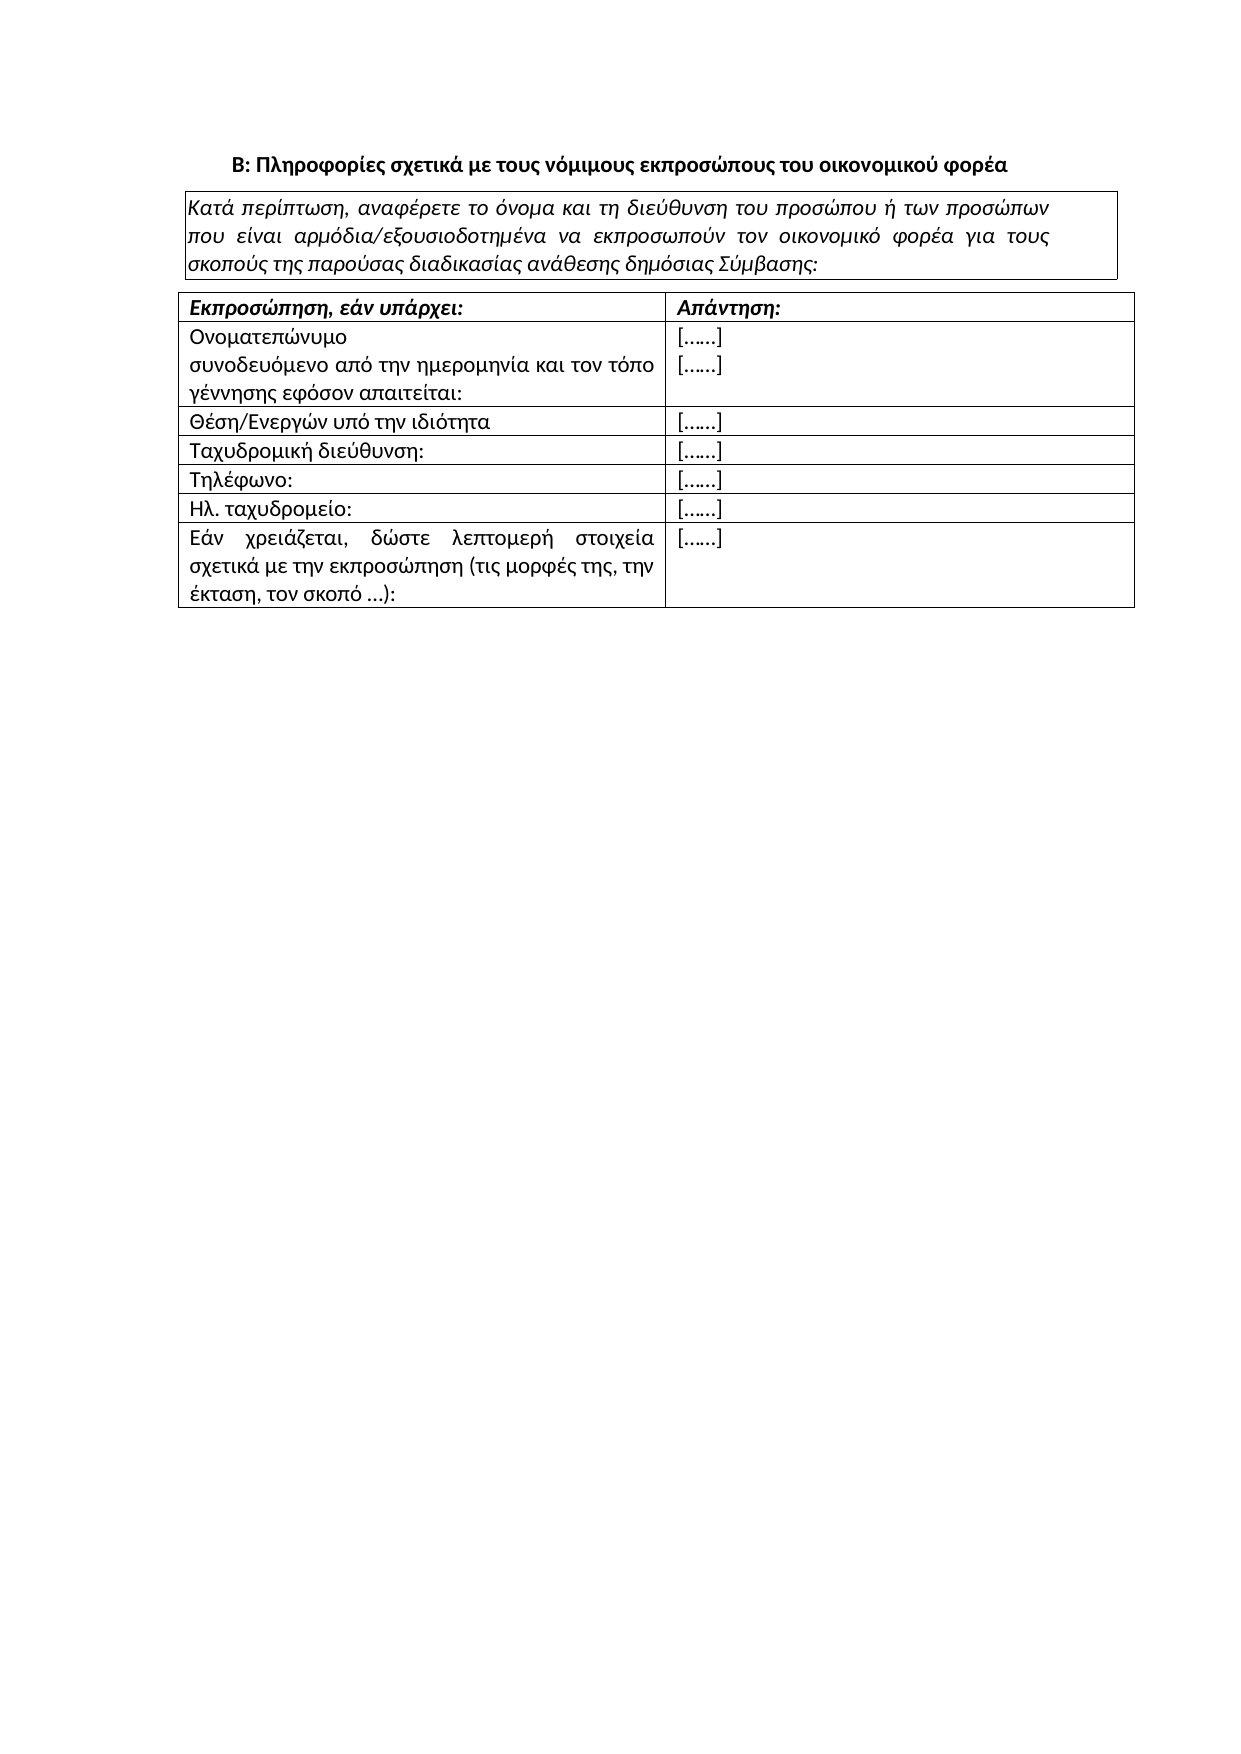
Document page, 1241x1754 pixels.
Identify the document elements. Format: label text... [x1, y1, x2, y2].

table_cell [……] [666, 436, 1134, 464]
table_cell Ονοματεπώνυμο συνοδευόμενο από την ημερομηνία και τον τόπο γέννησης εφόσον απαιτείται: [179, 322, 665, 406]
table_header Εκπροσώπηση, εάν υπάρχει: [179, 293, 665, 321]
table_cell [……] [666, 465, 1134, 493]
table_cell Ηλ. ταχυδρομείο: [179, 494, 665, 522]
table_cell Θέση/Ενεργών υπό την ιδιότητα [179, 407, 665, 435]
table_cell [……] [666, 407, 1134, 435]
table_cell Τηλέφωνο: [179, 465, 665, 493]
table_cell Ταχυδρομική διεύθυνση: [179, 436, 665, 464]
table_cell Εάν χρειάζεται, δώστε λεπτομερή στοιχεία σχετικά με την εκπροσώπηση (τις μορφές της, την έκταση, τον σκοπό …): [179, 523, 665, 607]
table_cell [……] [……] [666, 322, 1134, 406]
text Κατά περίπτωση, αναφέρετε το όνομα και τη διεύθυνση του προσώπου ή των προσώπων που είναι αρμόδια/εξουσιοδοτημένα να εκπροσωπούν τον οικονομικό φορέα για τους σκοπούς της παρούσας διαδικασίας ανάθεσης δημόσιας Σύμβασης: [186, 192, 1117, 279]
table_cell [……] [666, 494, 1134, 522]
table_cell [……] [666, 523, 1134, 607]
table_header Απάντηση: [666, 293, 1134, 321]
text Β: Πληροφορίες σχετικά με τους νόμιμους εκπροσώπους του οικονομικού φορέα [187, 150, 1053, 178]
